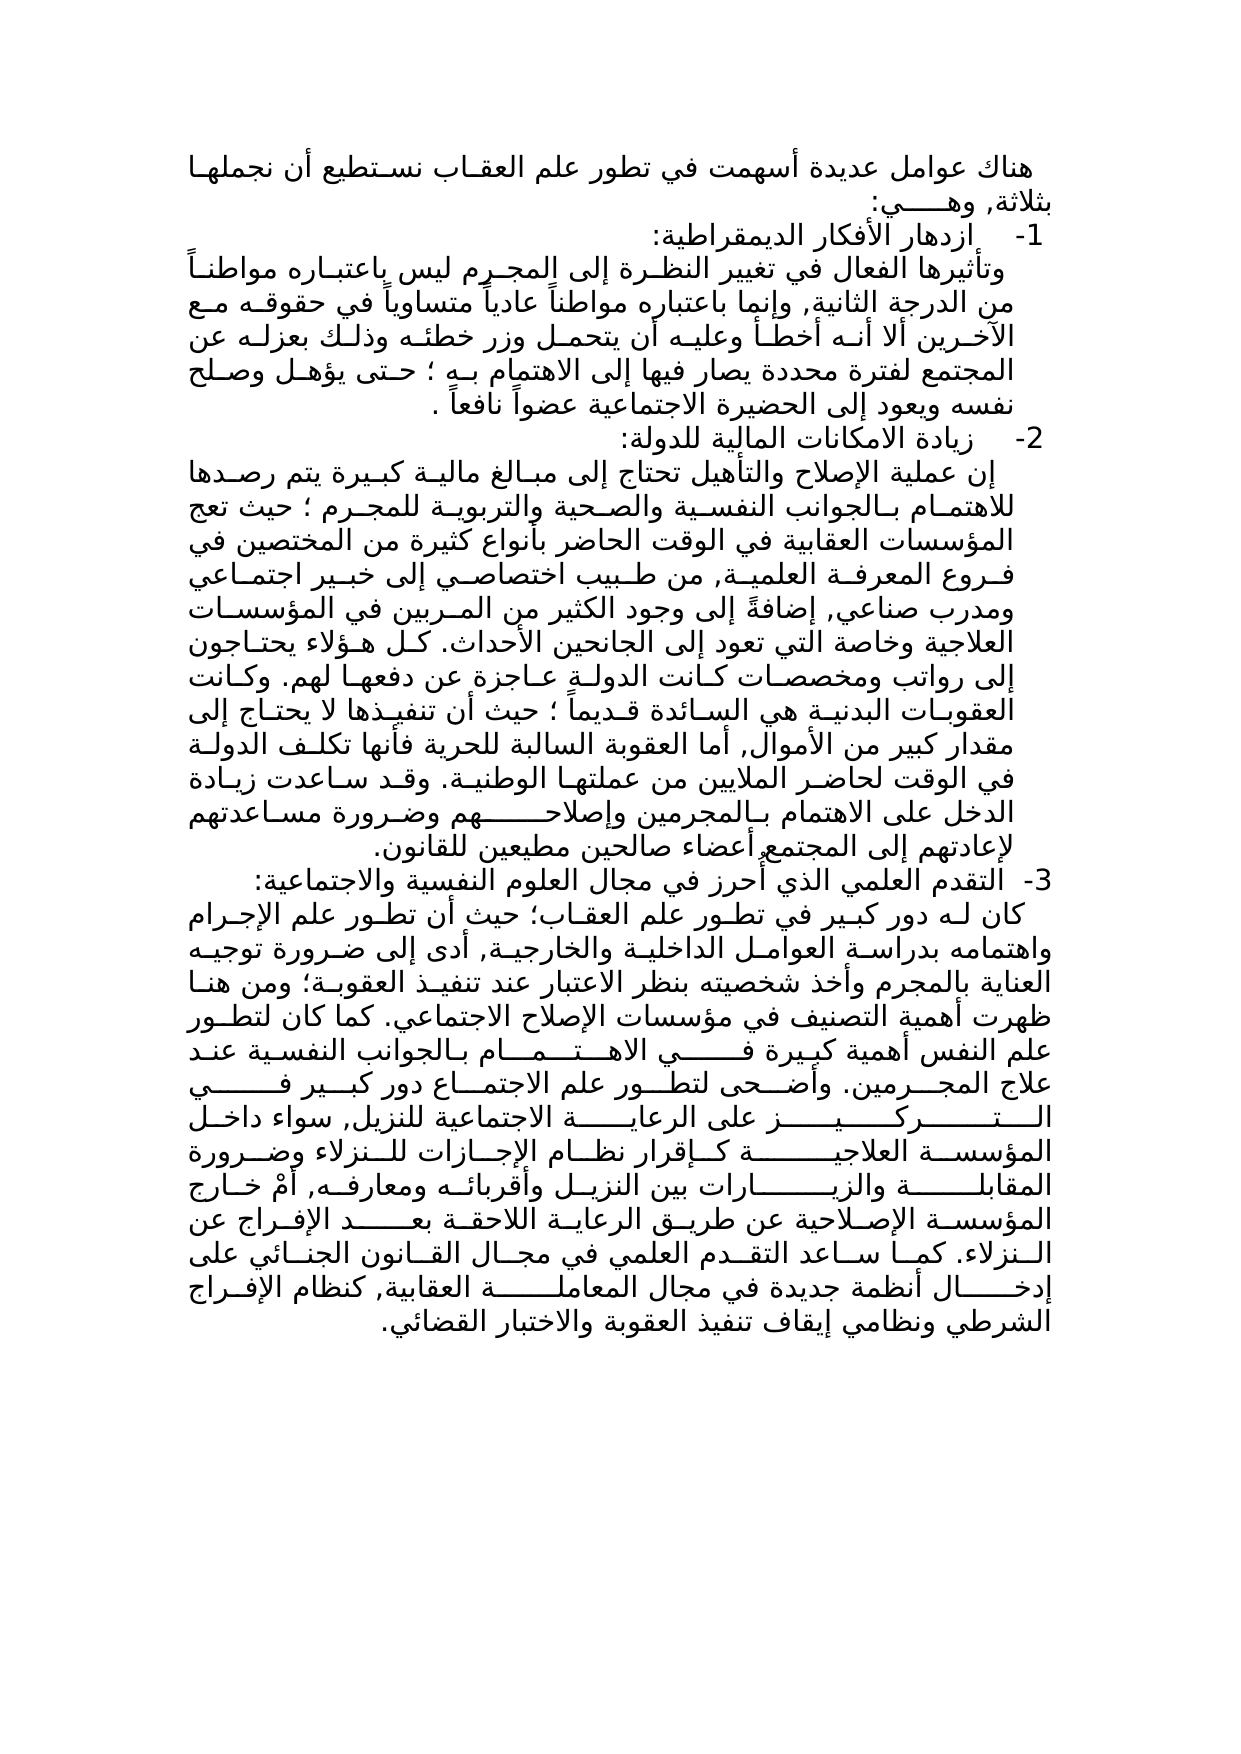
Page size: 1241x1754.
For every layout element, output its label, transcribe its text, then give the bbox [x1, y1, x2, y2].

text 3- التقدم العلمي الذي أُحرز في مجال العلوم النفسية والاجتماعية: [187, 863, 1053, 897]
list ازدهار الأفكار الديمقراطية: [187, 218, 1015, 252]
text إن عملية الإصلاح والتأهيل تحتاج إلى مبالغ مالية كبيرة يتم رصدها للاهتمام بالجوانب النفسية والصحية والتربوية للمجرم ؛ حيث تعج المؤسسات العقابية في الوقت الحاضر بأنواع كثيرة من المختصين في فروع المعرفة العلمية, من طبيب اختصاصي إلى خبير اجتماعي ومدرب صناعي, إضافةً إلى وجود الكثير من المربين في المؤسسات العلاجية وخاصة التي تعود إلى الجانحين الأحداث. كل هؤلاء يحتاجون إلى رواتب ومخصصات كانت الدولة عاجزة عن دفعها لهم. وكانت العقوبات البدنية هي السائدة قديماً ؛ حيث أن تنفيذها لا يحتاج إلى مقدار كبير من الأموال, أما العقوبة السالبة للحرية فأنها تكلف الدولة في الوقت لحاضر الملايين من عملتها الوطنية. وقد ساعدت زيادة الدخل على الاهتمام بالمجرمين وإصلاحــــــهم وضرورة مساعدتهم لإعادتهم إلى المجتمع أعضاء صالحين مطيعين للقانون. [187, 456, 1015, 863]
text كان له دور كبير في تطور علم العقاب؛ حيث أن تطور علم الإجرام واهتمامه بدراسة العوامل الداخلية والخارجية, أدى إلى ضرورة توجيه العناية بالمجرم وأخذ شخصيته بنظر الاعتبار عند تنفيذ العقوبة؛ ومن هنا ظهرت أهمية التصنيف في مؤسسات الإصلاح الاجتماعي. كما كان لتطور علم النفس أهمية كبيرة فــــــي الاهـــتـــمــام بالجوانب النفسية عند علاج المجرمين. وأضحى لتطور علم الاجتماع دور كبير فـــــي الــــتــــــــركــــــيــــــز على الرعايــــــة الاجتماعية للنزيل, سواء داخل المؤسسة العلاجيـــــــة كإقرار نظام الإجازات للنزلاء وضرورة المقابلــــــة والزيـــــــارات بين النزيل وأقربائه ومعارفه, أمْ خارج المؤسسة الإصلاحية عن طريق الرعاية اللاحقة بعـــــد الإفراج عن النزلاء. كما ساعد التقدم العلمي في مجال القانون الجنائي على إدخــــــال أنظمة جديدة في مجال المعاملـــــــة العقابية, كنظام الإفراج الشرطي ونظامي إيقاف تنفيذ العقوبة والاختبار القضائي. [187, 897, 1053, 1338]
text وتأثيرها الفعال في تغيير النظرة إلى المجرم ليس باعتباره مواطناً من الدرجة الثانية, وإنما باعتباره مواطناً عادياً متساوياً في حقوقه مع الآخرين ألا أنه أخطأ وعليه أن يتحمل وزر خطئه وذلك بعزله عن المجتمع لفترة محددة يصار فيها إلى الاهتمام به ؛ حتى يؤهل وصلح نفسه ويعود إلى الحضيرة الاجتماعية عضواً نافعاً . [187, 252, 1015, 422]
list زيادة الامكانات المالية للدولة: [187, 422, 1015, 456]
text هناك عوامل عديدة أسهمت في تطور علم العقاب نستطيع أن نجملها بثلاثة, وهـــــي: [187, 150, 1053, 218]
